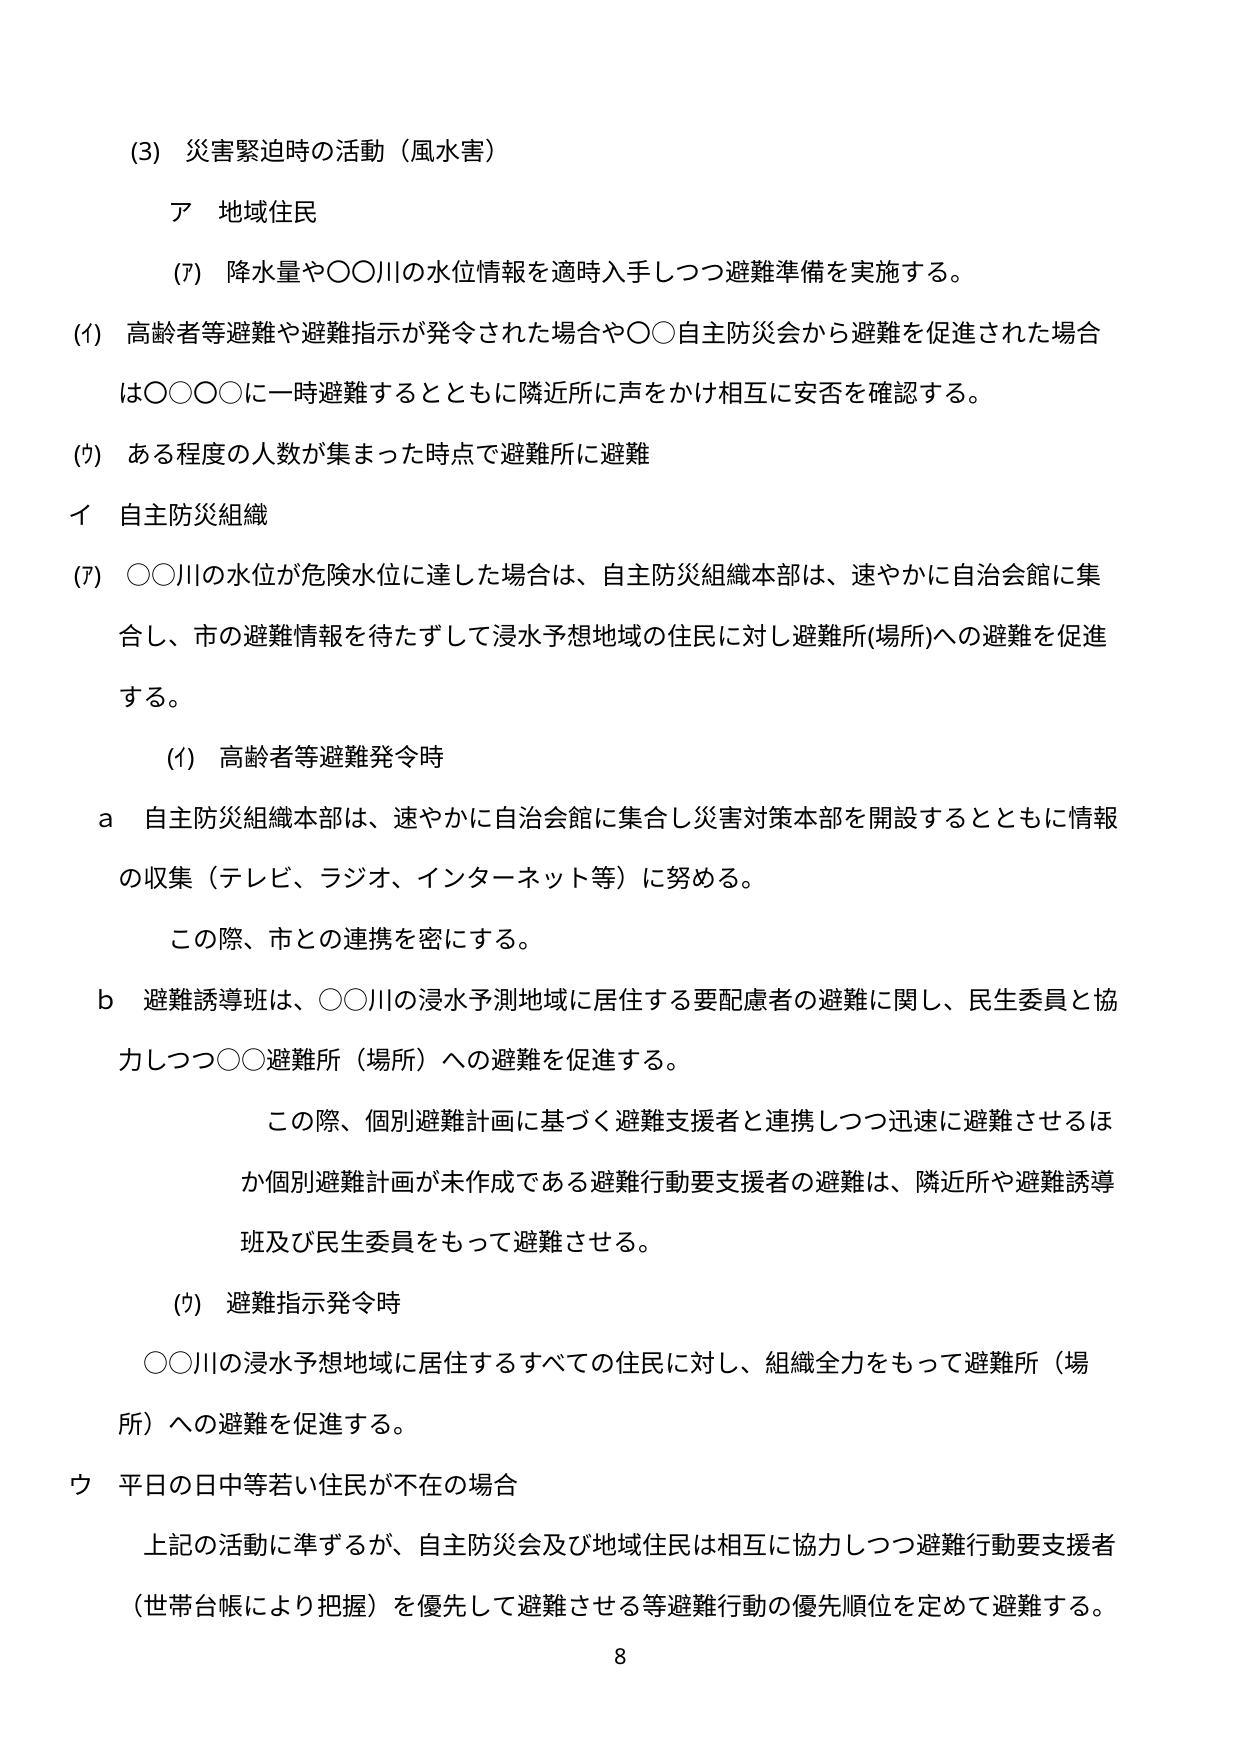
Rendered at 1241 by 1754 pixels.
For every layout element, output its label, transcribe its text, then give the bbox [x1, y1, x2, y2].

text (ｱ) ○○川の水位が危険水位に達した場合は、自主防災組織本部は、速やかに自治会館に集合し、市の避難情報を待たずして浸水予想地域の住民に対し避難所(場所)への避難を促進する。 [18, 544, 1122, 726]
text ｂ 避難誘導班は、○○川の浸水予測地域に居住する要配慮者の避難に関し、民生委員と協力しつつ○○避難所（場所）への避難を促進する。 [0, 968, 1122, 1089]
text この際、個別避難計画に基づく避難支援者と連携しつつ迅速に避難させるほか個別避難計画が未作成である避難行動要支援者の避難は、隣近所や避難誘導班及び民生委員をもって避難させる。 [240, 1089, 1122, 1271]
text (ｲ) 高齢者等避難や避難指示が発令された場合や〇○自主防災会から避難を促進された場合は〇○〇○に一時避難するとともに隣近所に声をかけ相互に安否を確認する。 [18, 301, 1122, 422]
text (3) 災害緊迫時の活動（風水害） [118, 119, 1122, 180]
text (ｲ) 高齢者等避難発令時 [118, 726, 1122, 786]
text ○○川の浸水予想地域に居住するすべての住民に対し、組織全力をもって避難所（場所）への避難を促進する。 [18, 1332, 1122, 1453]
text ａ 自主防災組織本部は、速やかに自治会館に集合し災害対策本部を開設するとともに情報の収集（テレビ、ラジオ、インターネット等）に努める。 [0, 786, 1122, 907]
text この際、市との連携を密にする。 [18, 907, 1122, 968]
text 上記の活動に準ずるが、自主防災会及び地域住民は相互に協力しつつ避難行動要支援者（世帯台帳により把握）を優先して避難させる等避難行動の優先順位を定めて避難する。 [43, 1514, 1122, 1635]
text (ｳ) 避難指示発令時 [118, 1271, 1122, 1332]
text ウ 平日の日中等若い住民が不在の場合 [18, 1453, 1122, 1514]
text (ｳ) ある程度の人数が集まった時点で避難所に避難 [18, 422, 1122, 483]
text ア 地域住民 [118, 180, 1122, 241]
text (ｱ) 降水量や〇〇川の水位情報を適時入手しつつ避難準備を実施する。 [118, 241, 1122, 301]
text イ 自主防災組織 [18, 483, 1122, 544]
